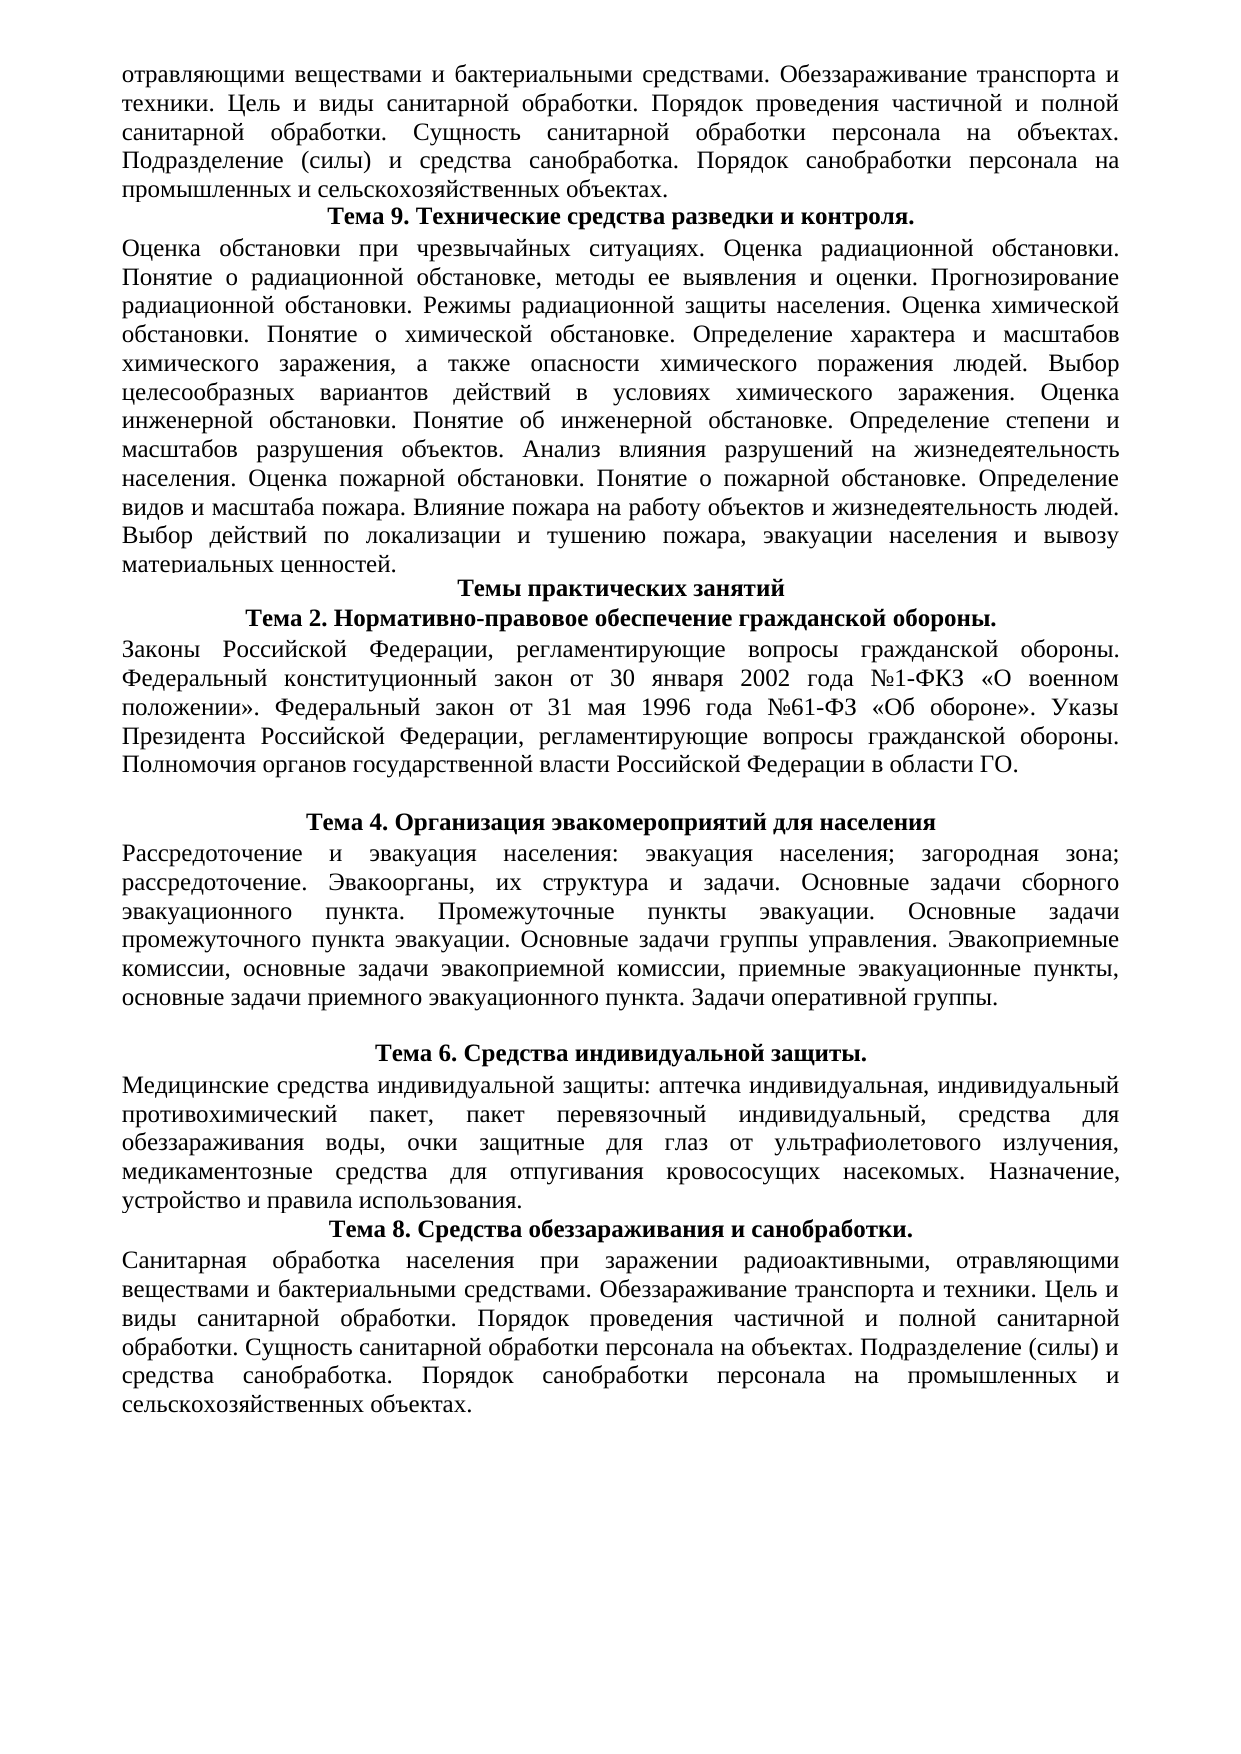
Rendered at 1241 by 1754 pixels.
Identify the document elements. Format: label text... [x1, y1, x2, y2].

table_cell Медицинские средства индивидуальной защиты: аптечка индивидуальная, индивидуальный противохимический пакет, пакет перевязочный индивидуальный, средства для обеззараживания воды, очки защитные для глаз от ультрафиолетового излучения, медикаментозные средства для отпугивания кровососущих насекомых. Назначение, устройство и правила использования. [118, 1070, 1124, 1212]
table_cell Тема 9. Технические средства разведки и контроля. [118, 201, 1124, 233]
table_cell Санитарная обработка населения при заражении радиоактивными, отравляющими веществами и бактериальными средствами. Обеззараживание транспорта и техники. Цель и виды санитарной обработки. Порядок проведения частичной и полной санитарной обработки. Сущность санитарной обработки персонала на объектах. Подразделение (силы) и средства санобработка. Порядок санобработки персонала на промышленных и сельскохозяйственных объектах. [118, 1245, 1124, 1416]
table_cell Оценка обстановки при чрезвычайных ситуациях. Оценка радиационной обстановки. Понятие о радиационной обстановке, методы ее выявления и оценки. Прогнозирование радиационной обстановки. Режимы радиационной защиты населения. Оценка химической обстановки. Понятие о химической обстановке. Определение характера и масштабов химического заражения, а также опасности химического поражения людей. Выбор целесообразных вариантов действий в условиях химического заражения. Оценка инженерной обстановки. Понятие об инженерной обстановке. Определение степени и масштабов разрушения объектов. Анализ влияния разрушений на жизнедеятельность населения. Оценка пожарной обстановки. Понятие о пожарной обстановке. Определение видов и масштаба пожара. Влияние пожара на работу объектов и жизнедеятельность людей. Выбор действий по локализации и тушению пожара, эвакуации населения и вывозу материальных ценностей. [118, 233, 1124, 573]
table_cell Тема 6. Средства индивидуальной защиты. [118, 1038, 1124, 1070]
table_cell Тема 2. Нормативно-правовое обеспечение гражданской обороны. [118, 603, 1124, 634]
table_cell Тема 8. Средства обеззараживания и санобработки. [118, 1214, 1124, 1245]
table_cell Рассредоточение и эвакуация населения: эвакуация населения; загородная зона; рассредоточение. Эвакоорганы, их структура и задачи. Основные задачи сборного эвакуационного пункта. Промежуточные пункты эвакуации. Основные задачи промежуточного пункта эвакуации. Основные задачи группы управления. Эвакоприемные комиссии, основные задачи эвакоприемной комиссии, приемные эвакуационные пункты, основные задачи приемного эвакуационного пункта. Задачи оперативной группы. [118, 838, 1124, 1037]
table_header отравляющими веществами и бактериальными средствами. Обеззараживание транспорта и техники. Цель и виды санитарной обработки. Порядок проведения частичной и полной санитарной обработки. Сущность санитарной обработки персонала на объектах. Подразделение (силы) и средства санобработка. Порядок санобработки персонала на промышленных и сельскохозяйственных объектах. [118, 59, 1124, 201]
table_cell Законы Российской Федерации, регламентирующие вопросы гражданской обороны. Федеральный конституционный закон от 30 января 2002 года №1-ФКЗ «О военном положении». Федеральный закон от 31 мая 1996 года №61-ФЗ «Об обороне». Указы Президента Российской Федерации, регламентирующие вопросы гражданской обороны. Полномочия органов государственной власти Российской Федерации в области ГО. [118, 635, 1124, 805]
table_cell Тема 4. Организация эвакомероприятий для населения [118, 807, 1124, 838]
table_cell Темы практических занятий [118, 573, 1124, 601]
